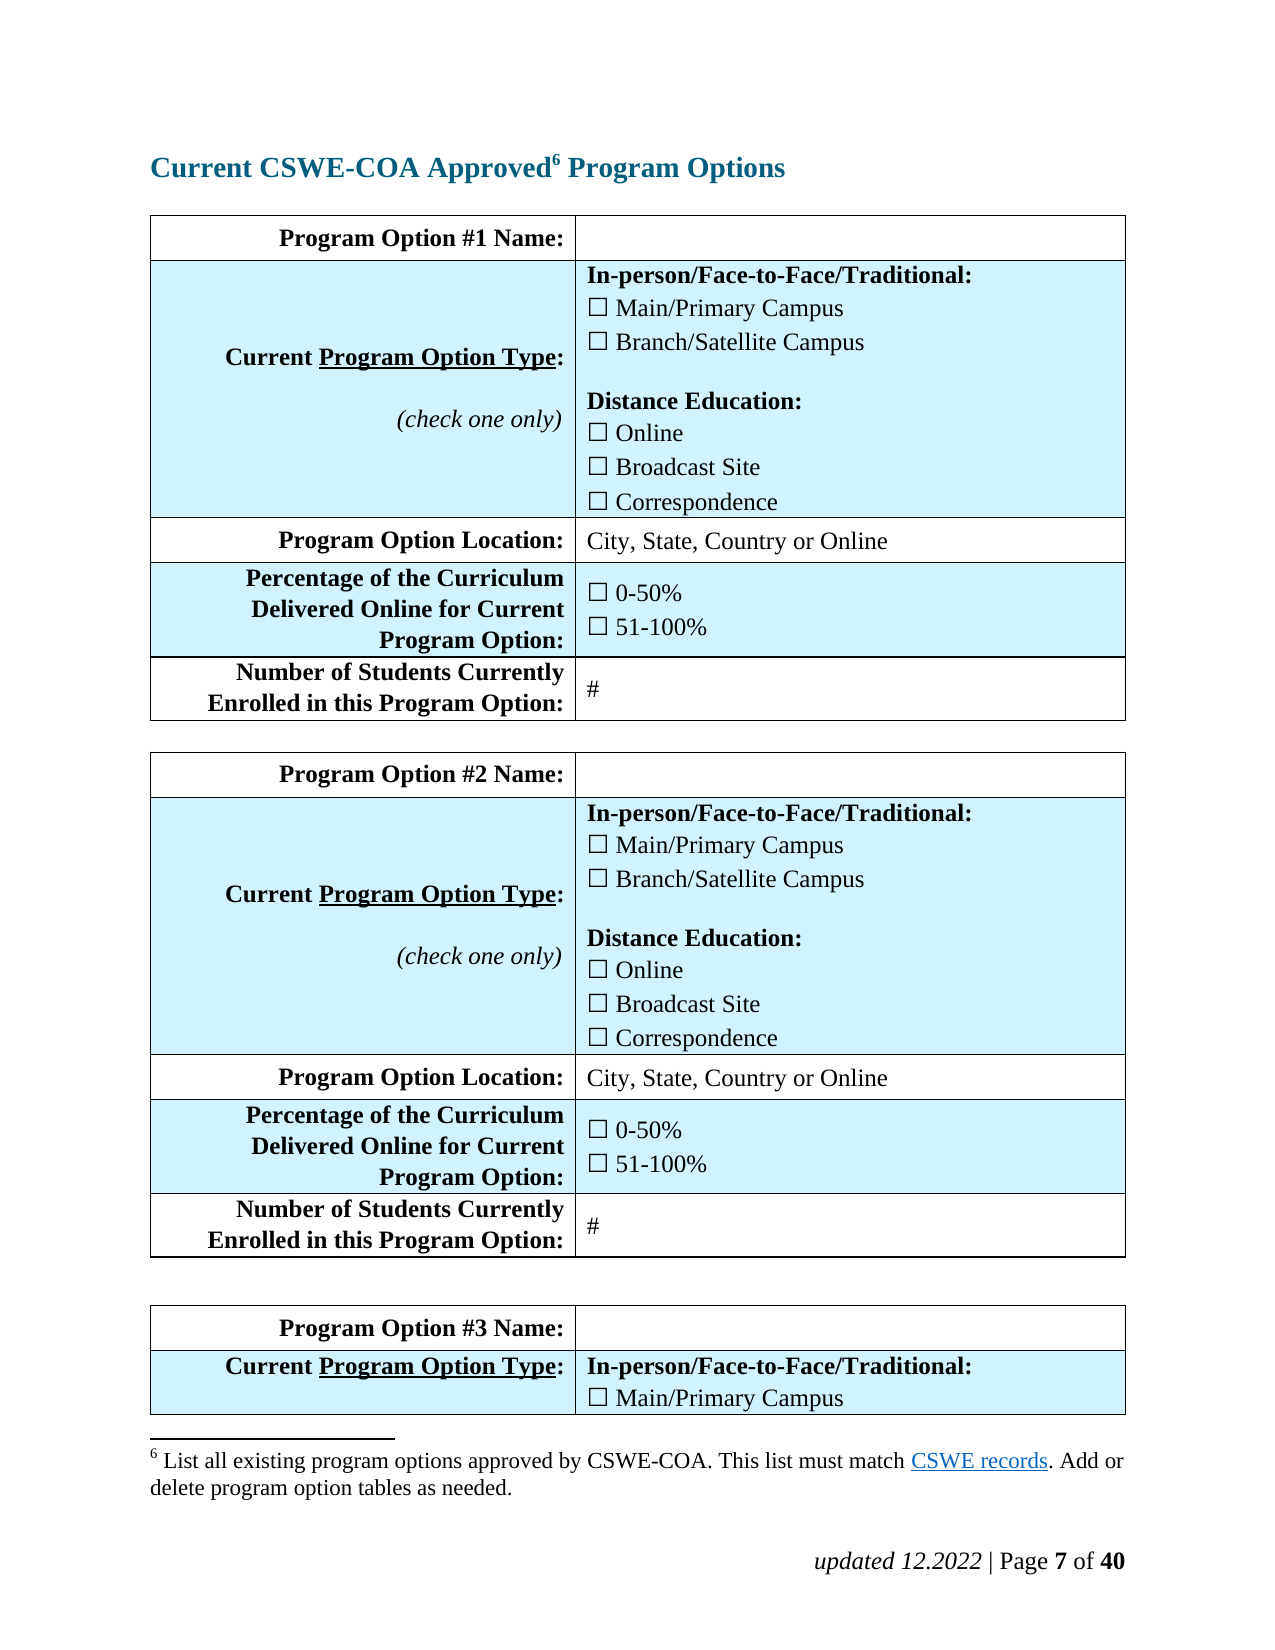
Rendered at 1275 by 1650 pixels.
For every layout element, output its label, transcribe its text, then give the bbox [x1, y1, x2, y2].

table_cell In-person/Face-to-Face/Traditional: Main/Primary Campus Branch/Satellite Campus Distance Education: Online Broadcast Site Correspondence [576, 798, 1125, 1054]
table_header Program Option #1 Name: [151, 216, 575, 259]
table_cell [576, 1351, 1125, 1414]
table_cell Number of Students Currently Enrolled in this Program Option: [151, 658, 575, 719]
table_cell City, State, Country or Online [576, 1055, 1125, 1099]
table_cell 0-50% 51-100% [576, 563, 1125, 656]
table_cell 0-50% 51-100% [576, 1100, 1125, 1193]
table_header Program Option #2 Name: [151, 753, 575, 797]
table_cell Percentage of the Curriculum Delivered Online for Current Program Option: [151, 1100, 575, 1193]
table_cell Program Option Location: [151, 518, 575, 562]
table_header [576, 1306, 1125, 1350]
table_cell # [576, 1194, 1125, 1256]
table_header [576, 753, 1125, 797]
table_cell Number of Students Currently Enrolled in this Program Option: [151, 1194, 575, 1256]
table_cell Current Program Option Type: (check one only) [151, 798, 575, 1054]
table_cell Program Option Location: [151, 1055, 575, 1099]
table_cell City, State, Country or Online [576, 518, 1125, 562]
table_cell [151, 1351, 575, 1414]
table_cell # [576, 658, 1125, 719]
subtitle Current CSWE-COA Approved Program Options [150, 150, 1125, 183]
table_cell Current Program Option Type: (check one only) [151, 261, 575, 517]
table_cell In-person/Face-to-Face/Traditional: Main/Primary Campus Branch/Satellite Campus Distance Education: Online Broadcast Site Correspondence [576, 261, 1125, 517]
table_header Program Option #3 Name: [151, 1306, 575, 1350]
table_cell Percentage of the Curriculum Delivered Online for Current Program Option: [151, 563, 575, 656]
table_header [576, 216, 1125, 259]
